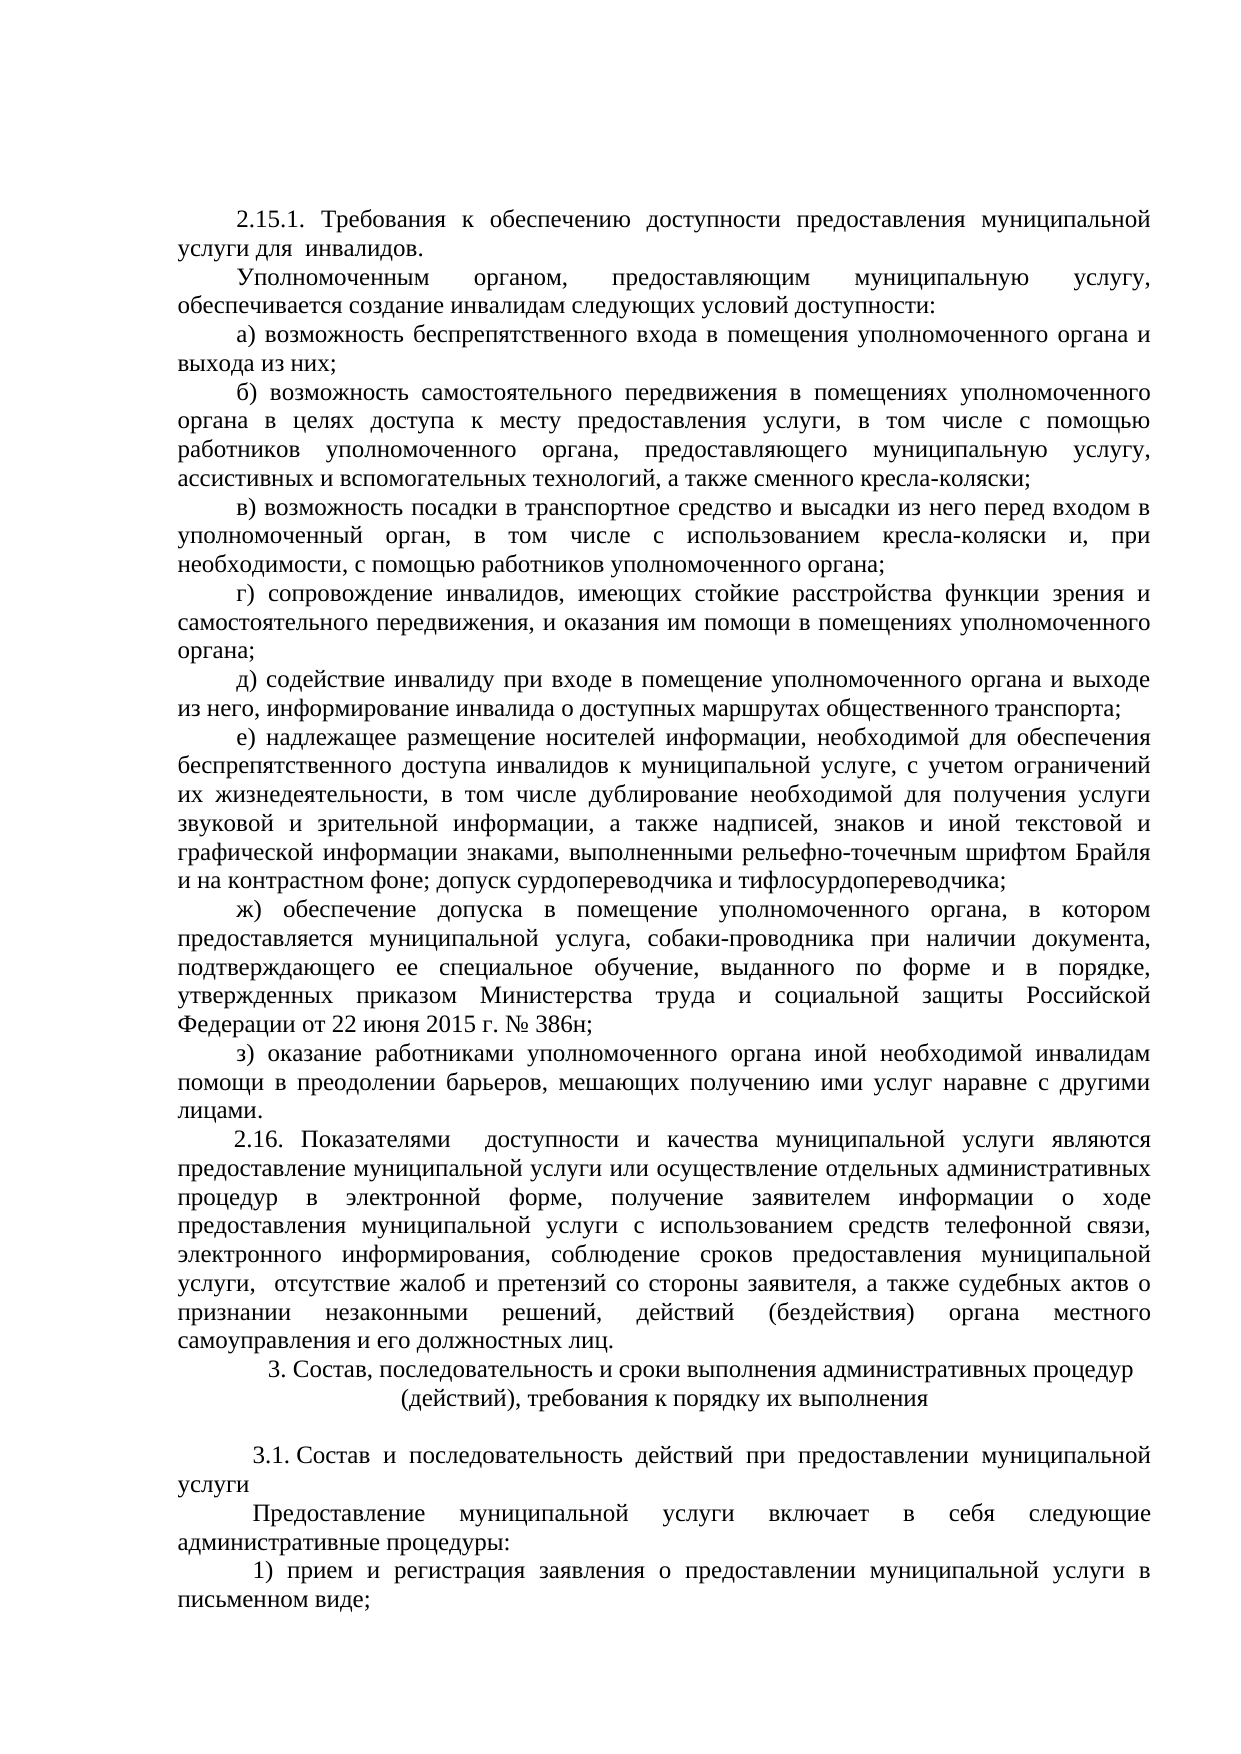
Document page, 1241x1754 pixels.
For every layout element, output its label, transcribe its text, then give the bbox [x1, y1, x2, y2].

text г) сопровождение инвалидов, имеющих стойкие расстройства функции зрения и самостоятельного передвижения, и оказания им помощи в помещениях уполномоченного органа; [177, 578, 1152, 664]
text а) возможность беспрепятственного входа в помещения уполномоченного органа и выхода из них; [177, 319, 1152, 377]
text в) возможность посадки в транспортное средство и высадки из него перед входом в уполномоченный орган, в том числе с использованием кресла-коляски и, при необходимости, с помощью работников уполномоченного органа; [177, 492, 1152, 578]
text ж) обеспечение допуска в помещение уполномоченного органа, в котором предоставляется муниципальной услуга, собаки-проводника при наличии документа, подтверждающего ее специальное обучение, выданного по форме и в порядке, утвержденных приказом Министерства труда и социальной защиты Российской Федерации от 22 июня 2015 г. № 386н; [177, 894, 1152, 1038]
text б) возможность самостоятельного передвижения в помещениях уполномоченного органа в целях доступа к месту предоставления услуги, в том числе с помощью работников уполномоченного органа, предоставляющего муниципальную услугу, ассистивных и вспомогательных технологий, а также сменного кресла-коляски; [177, 377, 1152, 492]
text 3.1. Состав и последовательность действий при предоставлении муниципальной услуги [177, 1441, 1152, 1498]
text 2.15.1. Требования к обеспечению доступности предоставления муниципальной услуги для инвалидов. [177, 204, 1152, 262]
text Уполномоченным органом, предоставляющим муниципальную услугу, обеспечивается создание инвалидам следующих условий доступности: [177, 262, 1152, 319]
text з) оказание работниками уполномоченного органа иной необходимой инвалидам помощи в преодолении барьеров, мешающих получению ими услуг наравне с другими лицами. [177, 1038, 1152, 1124]
text 3. Состав, последовательность и сроки выполнения административных процедур (действий), требования к порядку их выполнения [177, 1354, 1152, 1412]
text е) надлежащее размещение носителей информации, необходимой для обеспечения беспрепятственного доступа инвалидов к муниципальной услуге, с учетом ограничений их жизнедеятельности, в том числе дублирование необходимой для получения услуги звуковой и зрительной информации, а также надписей, знаков и иной текстовой и графической информации знаками, выполненными рельефно-точечным шрифтом Брайля и на контрастном фоне; допуск сурдопереводчика и тифлосурдопереводчика; [177, 722, 1152, 894]
text Предоставление муниципальной услуги включает в себя следующие административные процедуры: [177, 1498, 1152, 1556]
text д) содействие инвалиду при входе в помещение уполномоченного органа и выходе из него, информирование инвалида о доступных маршрутах общественного транспорта; [177, 664, 1152, 722]
text 1) прием и регистрация заявления о предоставлении муниципальной услуги в письменном виде; [177, 1556, 1152, 1613]
text 2.16. Показателями доступности и качества муниципальной услуги являются предоставление муниципальной услуги или осуществление отдельных административных процедур в электронной форме, получение заявителем информации о ходе предоставления муниципальной услуги с использованием средств телефонной связи, электронного информирования, соблюдение сроков предоставления муниципальной услуги, отсутствие жалоб и претензий со стороны заявителя, а также судебных актов о признании незаконными решений, действий (бездействия) органа местного самоуправления и его должностных лиц. [177, 1124, 1152, 1354]
